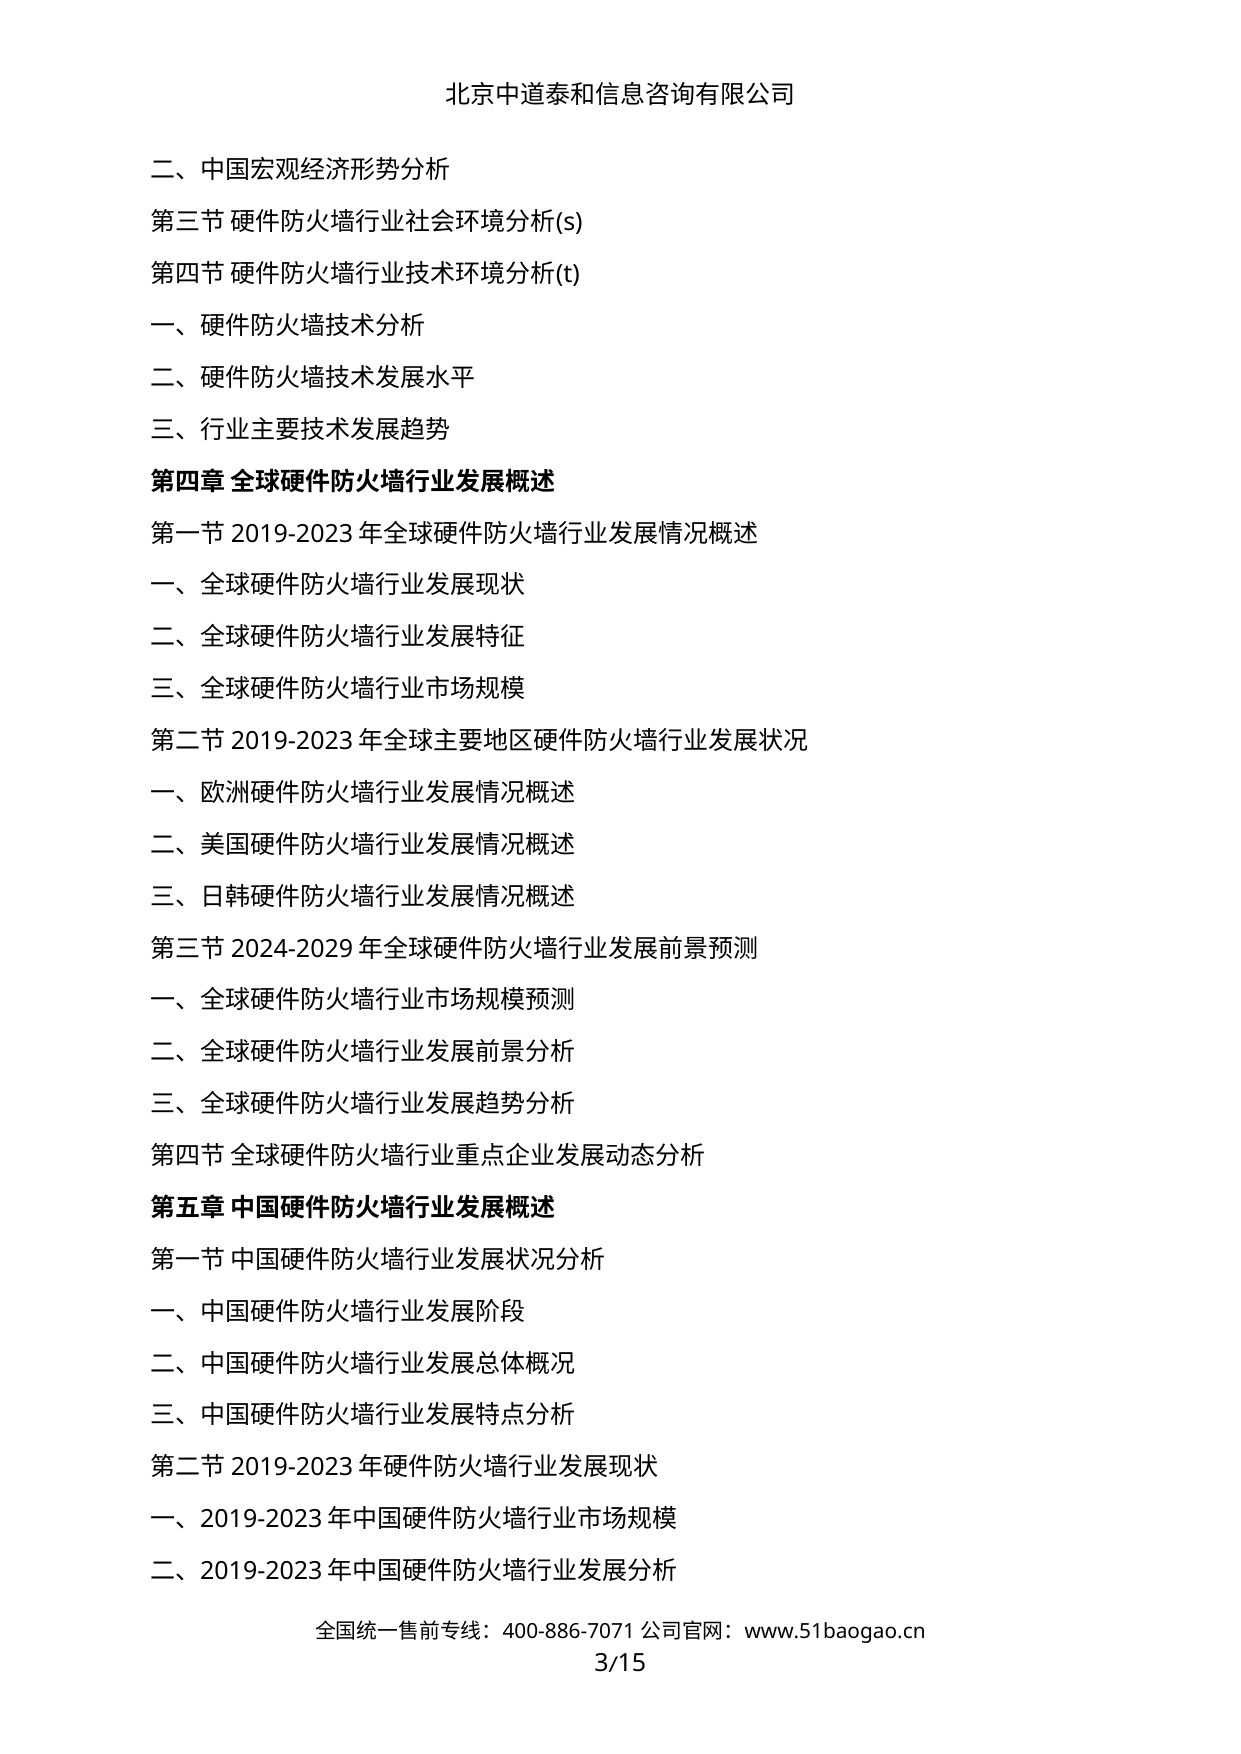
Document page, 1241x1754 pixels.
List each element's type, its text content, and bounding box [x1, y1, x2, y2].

text 一、欧洲硬件防火墙行业发展情况概述 [150, 772, 1090, 809]
text 第一节 2019-2023年全球硬件防火墙行业发展情况概述 [150, 513, 1090, 549]
text 一、全球硬件防火墙行业发展现状 [150, 565, 1090, 601]
text 三、行业主要技术发展趋势 [150, 409, 1090, 446]
text 三、日韩硬件防火墙行业发展情况概述 [150, 876, 1090, 912]
text 二、2019-2023年中国硬件防火墙行业发展分析 [150, 1551, 1090, 1587]
text 三、中国硬件防火墙行业发展特点分析 [150, 1395, 1090, 1431]
text 第三节 2024-2029年全球硬件防火墙行业发展前景预测 [150, 928, 1090, 964]
text 一、2019-2023年中国硬件防火墙行业市场规模 [150, 1499, 1090, 1535]
text 二、全球硬件防火墙行业发展特征 [150, 617, 1090, 653]
text 第二节 2019-2023年硬件防火墙行业发展现状 [150, 1447, 1090, 1483]
text 二、全球硬件防火墙行业发展前景分析 [150, 1032, 1090, 1068]
text 二、中国宏观经济形势分析 [150, 150, 1090, 186]
text 二、中国硬件防火墙行业发展总体概况 [150, 1343, 1090, 1379]
text 第一节 中国硬件防火墙行业发展状况分析 [150, 1239, 1090, 1276]
text 三、全球硬件防火墙行业发展趋势分析 [150, 1084, 1090, 1120]
text 第四节 全球硬件防火墙行业重点企业发展动态分析 [150, 1136, 1090, 1172]
text 第二节 2019-2023年全球主要地区硬件防火墙行业发展状况 [150, 721, 1090, 757]
text 一、全球硬件防火墙行业市场规模预测 [150, 980, 1090, 1016]
text 第四节 硬件防火墙行业技术环境分析(t) [150, 254, 1090, 290]
text 一、中国硬件防火墙行业发展阶段 [150, 1291, 1090, 1327]
text 第五章 中国硬件防火墙行业发展概述 [150, 1187, 1090, 1224]
text 二、美国硬件防火墙行业发展情况概述 [150, 824, 1090, 861]
text 第三节 硬件防火墙行业社会环境分析(s) [150, 202, 1090, 238]
text 二、硬件防火墙技术发展水平 [150, 357, 1090, 394]
text 一、硬件防火墙技术分析 [150, 306, 1090, 342]
text 第四章 全球硬件防火墙行业发展概述 [150, 461, 1090, 497]
text 三、全球硬件防火墙行业市场规模 [150, 669, 1090, 705]
